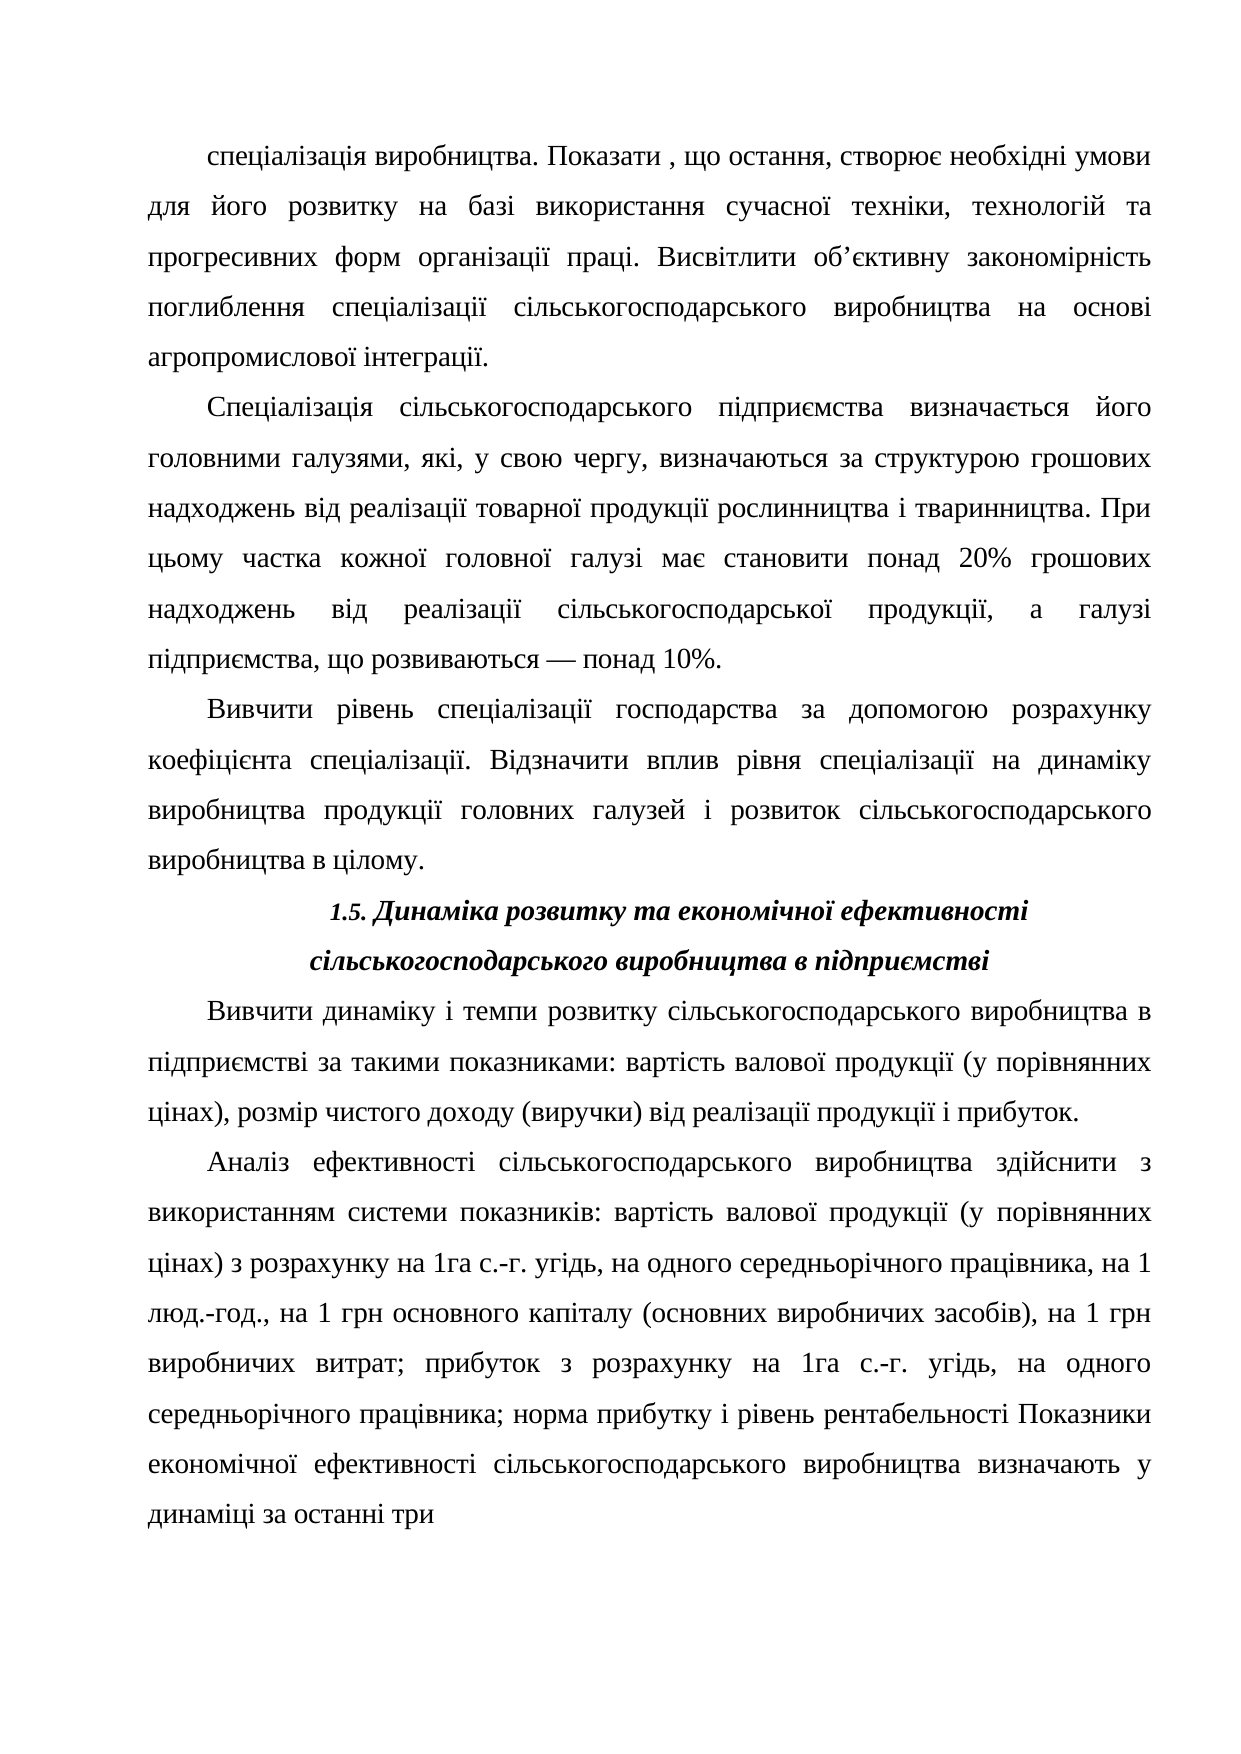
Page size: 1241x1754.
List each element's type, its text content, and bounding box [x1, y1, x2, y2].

text Вивчити динаміку і темпи розвитку сільськогосподарського виробництва в підприємстві за такими показниками: вартість валової продукції (у порівнянних цінах), розмір чистого доходу (виручки) від реалізації продукції і прибуток. [148, 993, 1152, 1127]
text Спеціалізація сільськогосподарського підприємства визначається його головними галузями, які, у свою чергу, визначаються за структурою грошових надходжень від реалізації товарної продукції рослинництва і тваринництва. При цьому частка кожної головної галузі має становити понад 20% грошових надходжень від реалізації сільськогосподарської продукції, а галузі підприємства, що розвиваються — понад 10%. [148, 389, 1152, 675]
text 1.5. Динаміка розвитку та економічної ефективності сільськогосподарського виробництва в підприємстві [148, 893, 1152, 977]
text спеціалізація виробництва. Показати , що остання, створює необхідні умови для його розвитку на базі використання сучасної техніки, технологій та прогресивних форм організації праці. Висвітлити об’єктивну закономірність поглиблення спеціалізації сільськогосподарського виробництва на основі агропромислової інтеграції. [148, 138, 1152, 373]
text Вивчити рівень спеціалізації господарства за допомогою розрахунку коефіцієнта спеціалізації. Відзначити вплив рівня спеціалізації на динаміку виробництва продукції головних галузей і розвиток сільськогосподарського виробництва в цілому. [148, 691, 1152, 876]
text Аналіз ефективності сільськогосподарського виробництва здійснити з використанням системи показників: вартість валової продукції (у порівнянних цінах) з розрахунку на 1га с.-г. угідь, на одного середньорічного працівника, на 1 люд.-год., на 1 грн основного капіталу (основних виробничих засобів), на 1 грн виробничих витрат; прибуток з розрахунку на 1га с.-г. угідь, на одного середньорічного працівника; норма прибутку і рівень рентабельності Показники економічної ефективності сільськогосподарського виробництва визначають у динаміці за останні три [148, 1144, 1152, 1530]
